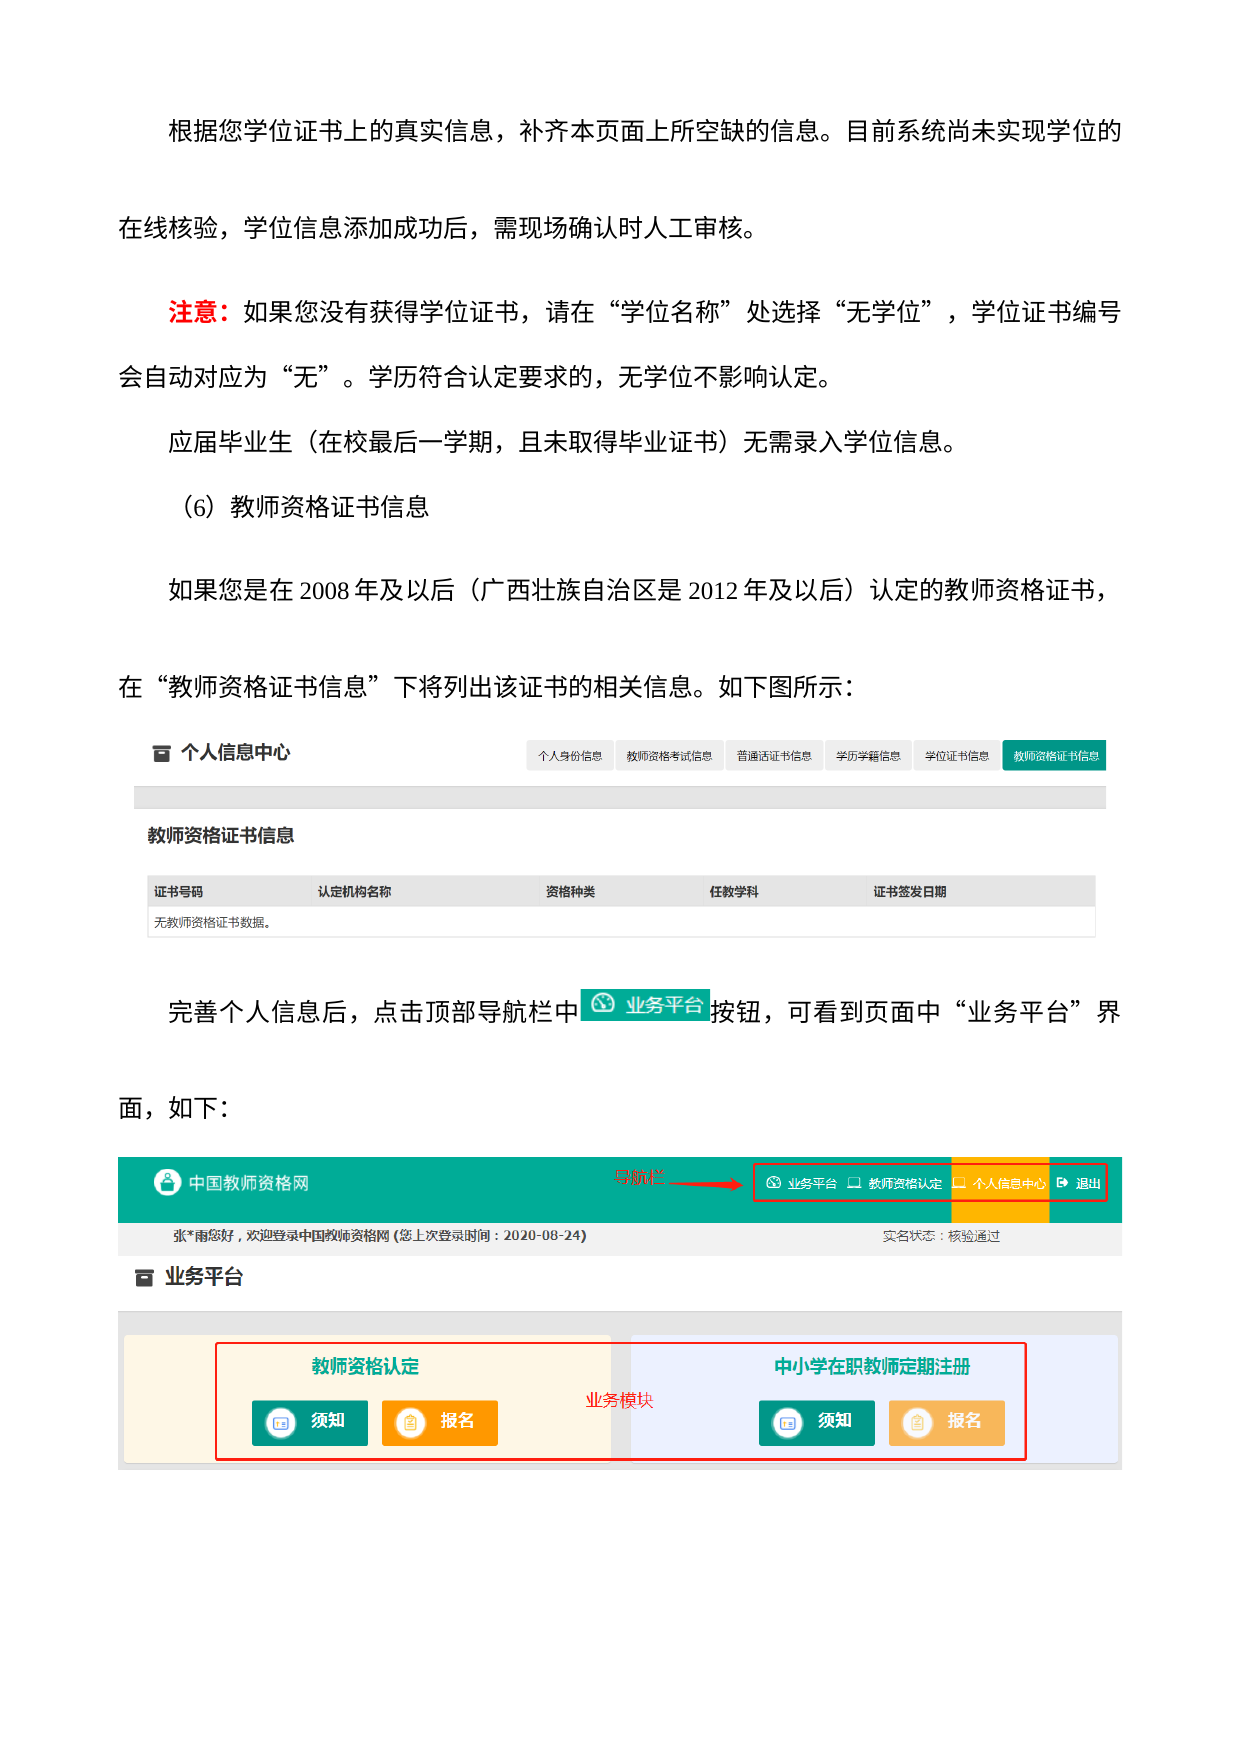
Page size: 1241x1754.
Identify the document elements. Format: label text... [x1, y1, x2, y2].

text 应届毕业生（在校最后一学期，且未取得毕业证书）无需录入学位信息。 [118, 408, 1122, 473]
picture [118, 1157, 1123, 1470]
text 根据您学位证书上的真实信息，补齐本页面上所空缺的信息。目前系统尚未实现学位的在线核验，学位信息添加成功后，需现场确认时人工审核。 [118, 97, 1122, 259]
text 如果您是在2008年及以后（广西壮族自治区是2012年及以后）认定的教师资格证书，在“教师资格证书信息”下将列出该证书的相关信息。如下图所示： [118, 556, 1122, 718]
text 注意：如果您没有获得学位证书，请在“学位名称”处选择“无学位”，学位证书编号会自动对应为“无”。学历符合认定要求的，无学位不影响认定。 [118, 278, 1122, 408]
picture [134, 736, 1107, 953]
text 完善个人信息后，点击顶部导航栏中按钮，可看到页面中“业务平台”界面，如下： [118, 976, 1122, 1139]
text （6）教师资格证书信息 [118, 473, 1122, 538]
picture [580, 989, 711, 1021]
